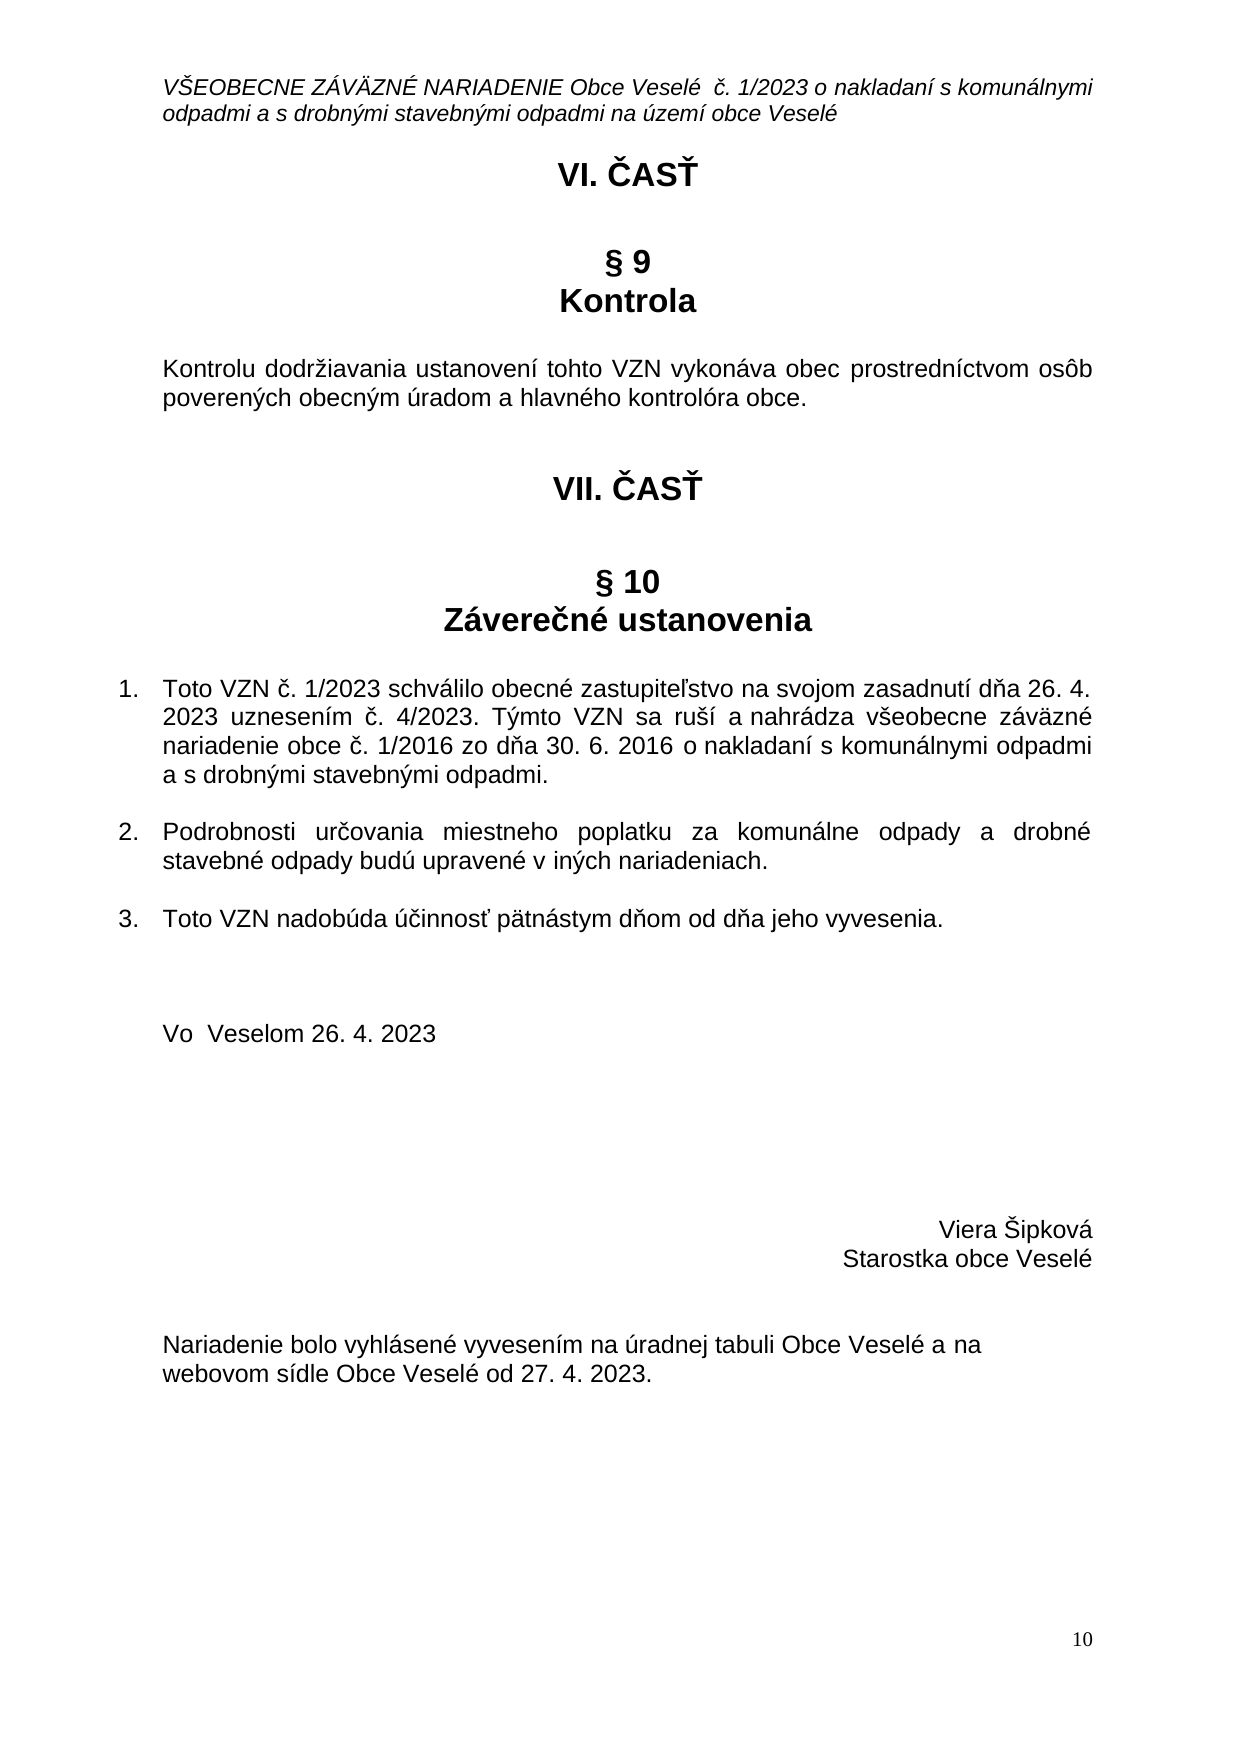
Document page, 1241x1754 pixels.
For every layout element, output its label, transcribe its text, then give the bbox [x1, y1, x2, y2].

text VI. ČASŤ [162, 155, 1093, 194]
list Toto VZN nadobúda účinnosť pätnástym dňom od dňa jeho vyvesenia. [118, 903, 1093, 932]
list Podrobnosti určovania miestneho poplatku za komunálne odpady a drobné stavebné odpady budú upravené v iných nariadeniach. [118, 817, 1093, 875]
text Nariadenie bolo vyhlásené vyvesením na úradnej tabuli Obce Veselé a na webovom sídle Obce Veselé od 27. 4. 2023. [162, 1330, 1093, 1388]
text Starostka obce Veselé [162, 1244, 1093, 1273]
list Toto VZN č. 1/2023 schválilo obecné zastupiteľstvo na svojom zasadnutí dňa 26. 4. 2023 uznesením č. 4/2023. Týmto VZN sa ruší a nahrádza všeobecne záväzné nariadenie obce č. 1/2016 zo dňa 30. 6. 2016 o nakladaní s komunálnymi odpadmi a s drobnými stavebnými odpadmi. [118, 673, 1093, 788]
subtitle § 10 Záverečné ustanovenia [162, 562, 1093, 638]
text Kontrolu dodržiavania ustanovení tohto VZN vykonáva obec prostredníctvom osôb poverených obecným úradom a hlavného kontrolóra obce. [162, 354, 1093, 412]
text VII. ČASŤ [162, 469, 1093, 508]
subtitle § 9 Kontrola [162, 243, 1093, 319]
text Viera Šipková [162, 1215, 1093, 1244]
text Vo Veselom 26. 4. 2023 [162, 1018, 1093, 1047]
